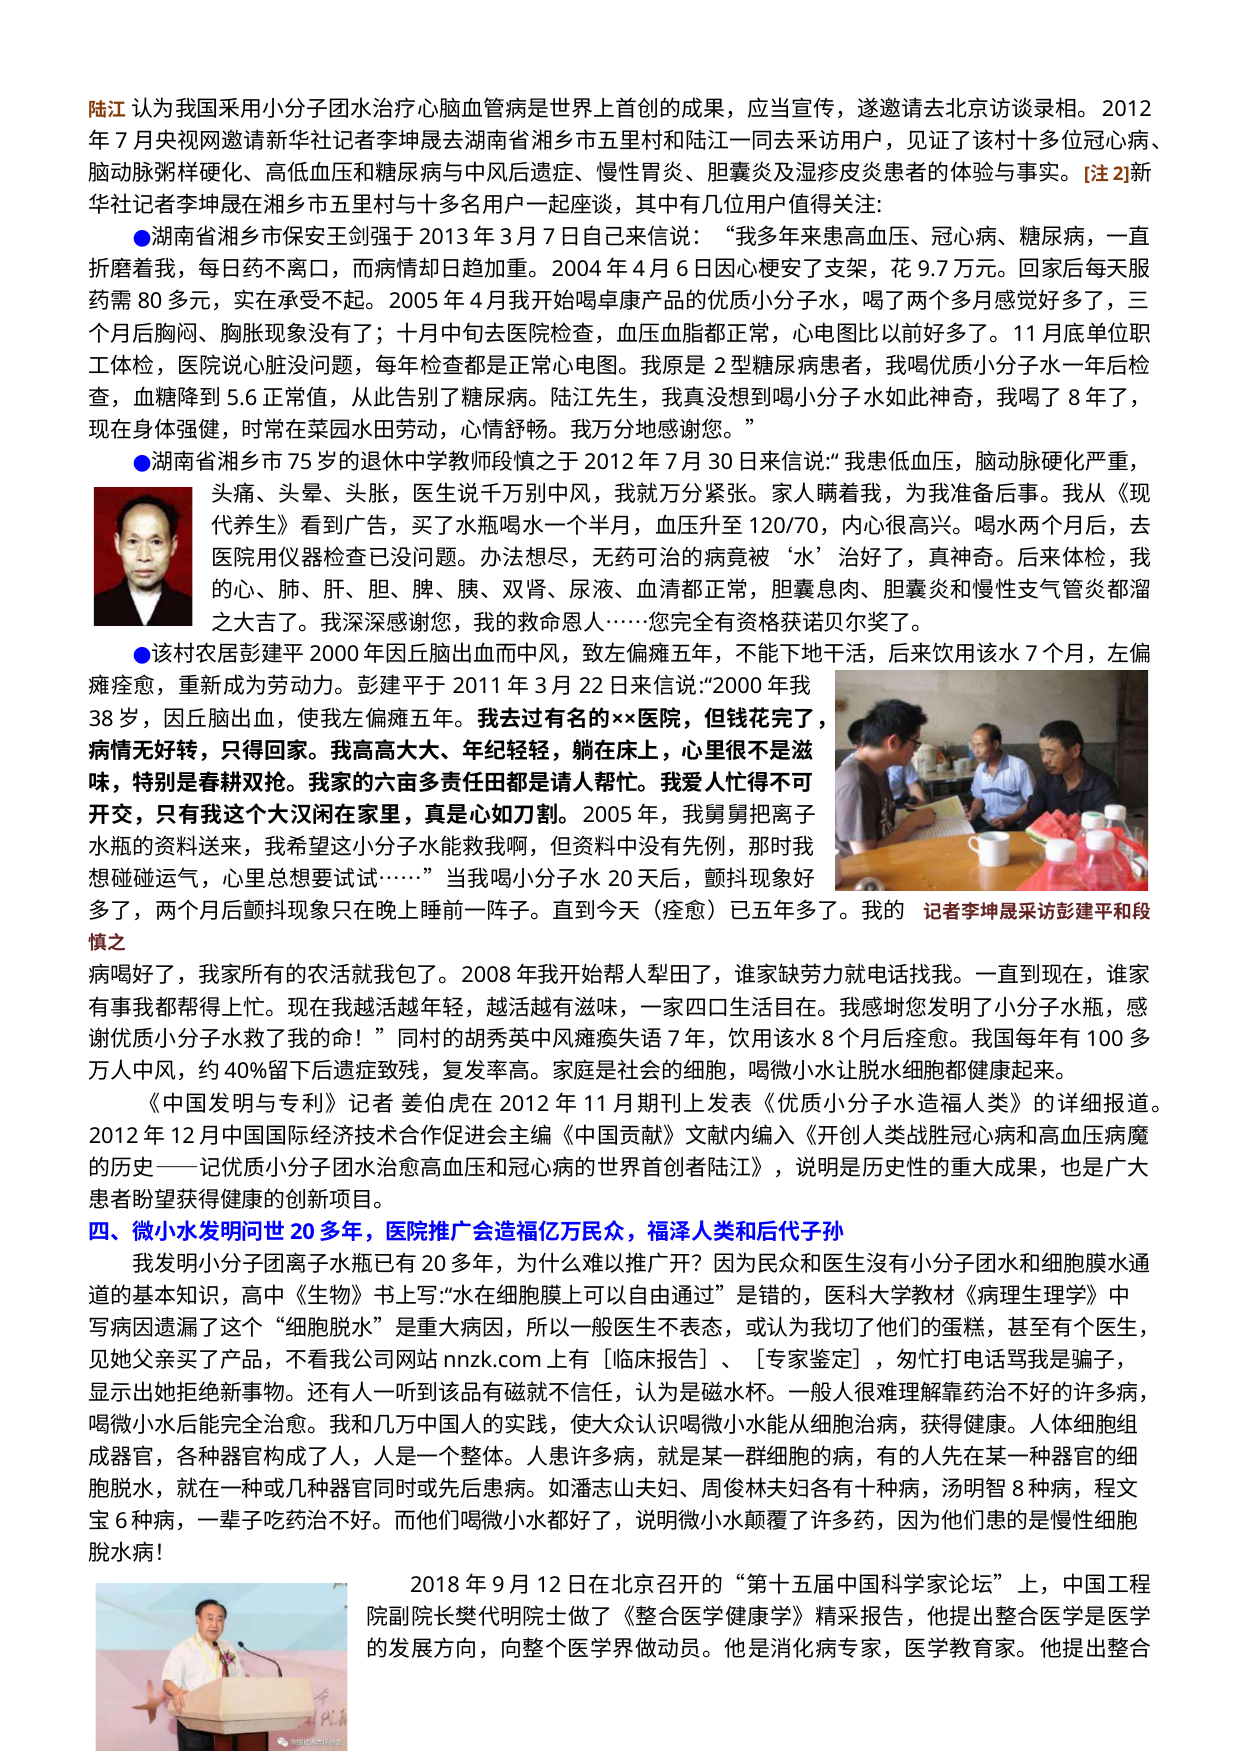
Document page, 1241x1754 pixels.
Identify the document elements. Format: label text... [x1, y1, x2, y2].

picture [92, 487, 192, 625]
list 四、微小水发明问世20多年，医院推广会造福亿万民众，福泽人类和后代子孙 [88, 1214, 1152, 1246]
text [88, 91, 1152, 219]
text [88, 1567, 1152, 1663]
text ●湖南省湘乡市75岁的退休中学教师段慎之于2012年7月30日来信说:“ 我患低血压，脑动脉硬化严重，头痛、头晕、头胀，医生说千万别中风，我就万分紧张。家人瞒着我，为我准备后事。我从《现代养生》看到广告，买了水瓶喝水一个半月，血压升至120/70，内心很高兴。喝水两个月后，去医院用仪器检查已没问题。办法想尽，无药可治的病竟被‘水’治好了，真神奇。后来体检，我的心、肺、肝、胆、脾、胰、双肾、尿液、血清都正常，胆囊息肉、胆囊炎和慢性支气管炎都溜之大吉了。我深深感谢您，我的救命恩人……您完全有资格获诺贝尔奖了。 [88, 444, 1152, 636]
text 《中国发明与专利》记者 姜伯虎在2012年11月期刊上发表《优质小分子水造福人类》的详细报道。2012年12月中国国际经济技术合作促进会主编《中国贡献》文献内编入《开创人类战胜冠心病和高血压病魔的历史——记优质小分子团水治愈高血压和冠心病的世界首创者陆江》，说明是历史性的重大成果，也是广大患者盼望获得健康的创新项目。 [88, 1086, 1152, 1214]
text 病喝好了，我家所有的农活就我包了。2008年我开始帮人犁田了，谁家缺劳力就电话找我。一直到现在，谁家有事我都帮得上忙。现在我越活越年轻，越活越有滋味，一家四口生活目在。我感埘您发明了小分子水瓶，感谢优质小分子水救了我的命！”同村的胡秀英中风瘫瘓失语7年，饮用该水8个月后痊愈。我国每年有100 多万人中风，约40%留下后遗症致残，复发率高。家庭是社会的细胞，喝微小水让脱水细胞都健康起来。 [88, 957, 1152, 1086]
text ●湖南省湘乡市保安王剑强于2013年3月7日自己来信说：“我多年来患高血压、冠心病、糖尿病，一直折磨着我，每日药不离口，而病情却日趋加重。2004年4月6日因心梗安了支架，花9.7万元。回家后每天服药需80多元，实在承受不起。2005年4月我开始喝卓康产品的优质小分子水，喝了两个多月感觉好多了，三个月后胸闷、胸胀现象没有了；十月中旬去医院检查，血压血脂都正常，心电图比以前好多了。11月底单位职工体检，医院说心脏没问题，每年检查都是正常心电图。我原是2型糖尿病患者，我喝优质小分子水一年后检查，血糖降到5.6正常值，从此告别了糖尿病。陆江先生，我真没想到喝小分子水如此神奇，我喝了8年了，现在身体强健，时常在菜园水田劳动，心情舒畅。我万分地感谢您。” [88, 219, 1152, 444]
picture [94, 1583, 347, 1750]
picture [833, 670, 1148, 889]
list 我发明小分子团离子水瓶已有20多年，为什么难以推广开？因为民众和医生沒有小分子团水和细胞膜水通道的基本知识，高中《生物》书上写:“水在细胞膜上可以自由通过”是错的，医科大学教材《病理生理学》中写病因遗漏了这个“细胞脱水”是重大病因，所以一般医生不表态，或认为我切了他们的蛋糕，甚至有个医生，见她父亲买了产品，不看我公司网站nnzk.com上有［临床报告］、［专家鉴定］，匆忙打电话骂我是骗子，显示出她拒绝新事物。还有人一听到该品有磁就不信任，认为是磁水杯。一般人很难理解靠药治不好的许多病，喝微小水后能完全治愈。我和几万中国人的实践，使大众认识喝微小水能从细胞治病，获得健康。人体细胞组成器官，各种器官构成了人，人是一个整体。人患许多病，就是某一群细胞的病，有的人先在某一种器官的细胞脱水，就在一种或几种器官同时或先后患病。如潘志山夫妇、周俊林夫妇各有十种病，汤明智8种病，程文宝6种病，一辈子吃药治不好。而他们喝微小水都好了，说明微小水颠覆了许多药，因为他们患的是慢性细胞脫水病！ [88, 1246, 1152, 1567]
text ●该村农居彭建平2000年因丘脑出血而中风，致左偏瘫五年，不能下地干活，后来饮用该水7个月，左偏瘫痊愈，重新成为劳动力。彭建平于2011年3月22日来信说:“2000年我38岁，因丘脑出血，使我左偏瘫五年。我去过有名的××医院，但钱花完了，病情无好转，只得回家。我高高大大、年纪轻轻，躺在床上，心里很不是滋味，特别是春耕双抢。我家的六亩多责任田都是请人帮忙。我爱人忙得不可开交，只有我这个大汉闲在家里，真是心如刀割。2005年，我舅舅把离子水瓶的资料送来，我希望这小分子水能救我啊，但资料中没有先例，那时我想碰碰运气，心里总想要试试……”当我喝小分子水20天后，颤抖现象好多了，两个月后颤抖现象只在晚上睡前一阵子。直到今天（痊愈）已五年多了。我的 记者李坤晟采访彭建平和段慎之 [88, 636, 1152, 957]
